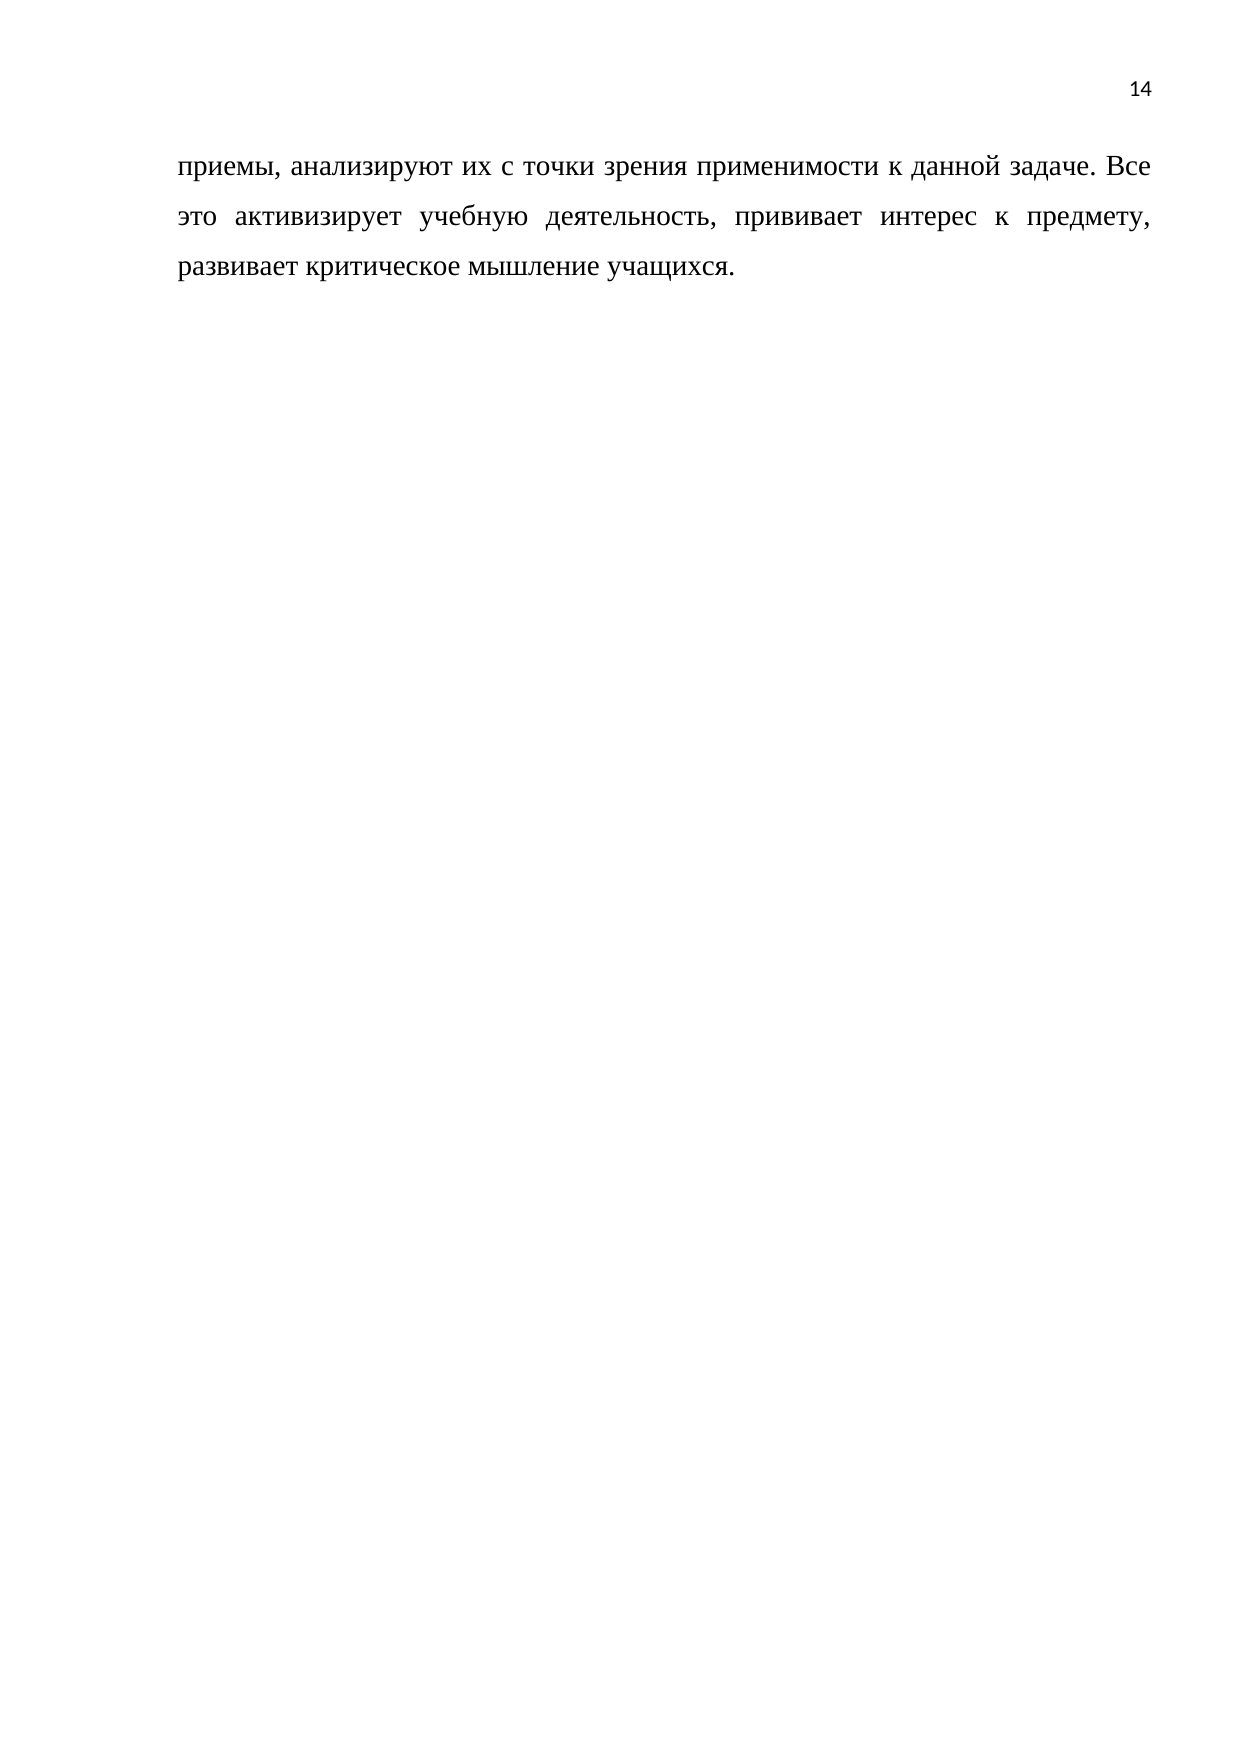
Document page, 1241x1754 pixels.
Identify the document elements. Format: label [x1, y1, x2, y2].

text [177, 148, 1152, 282]
